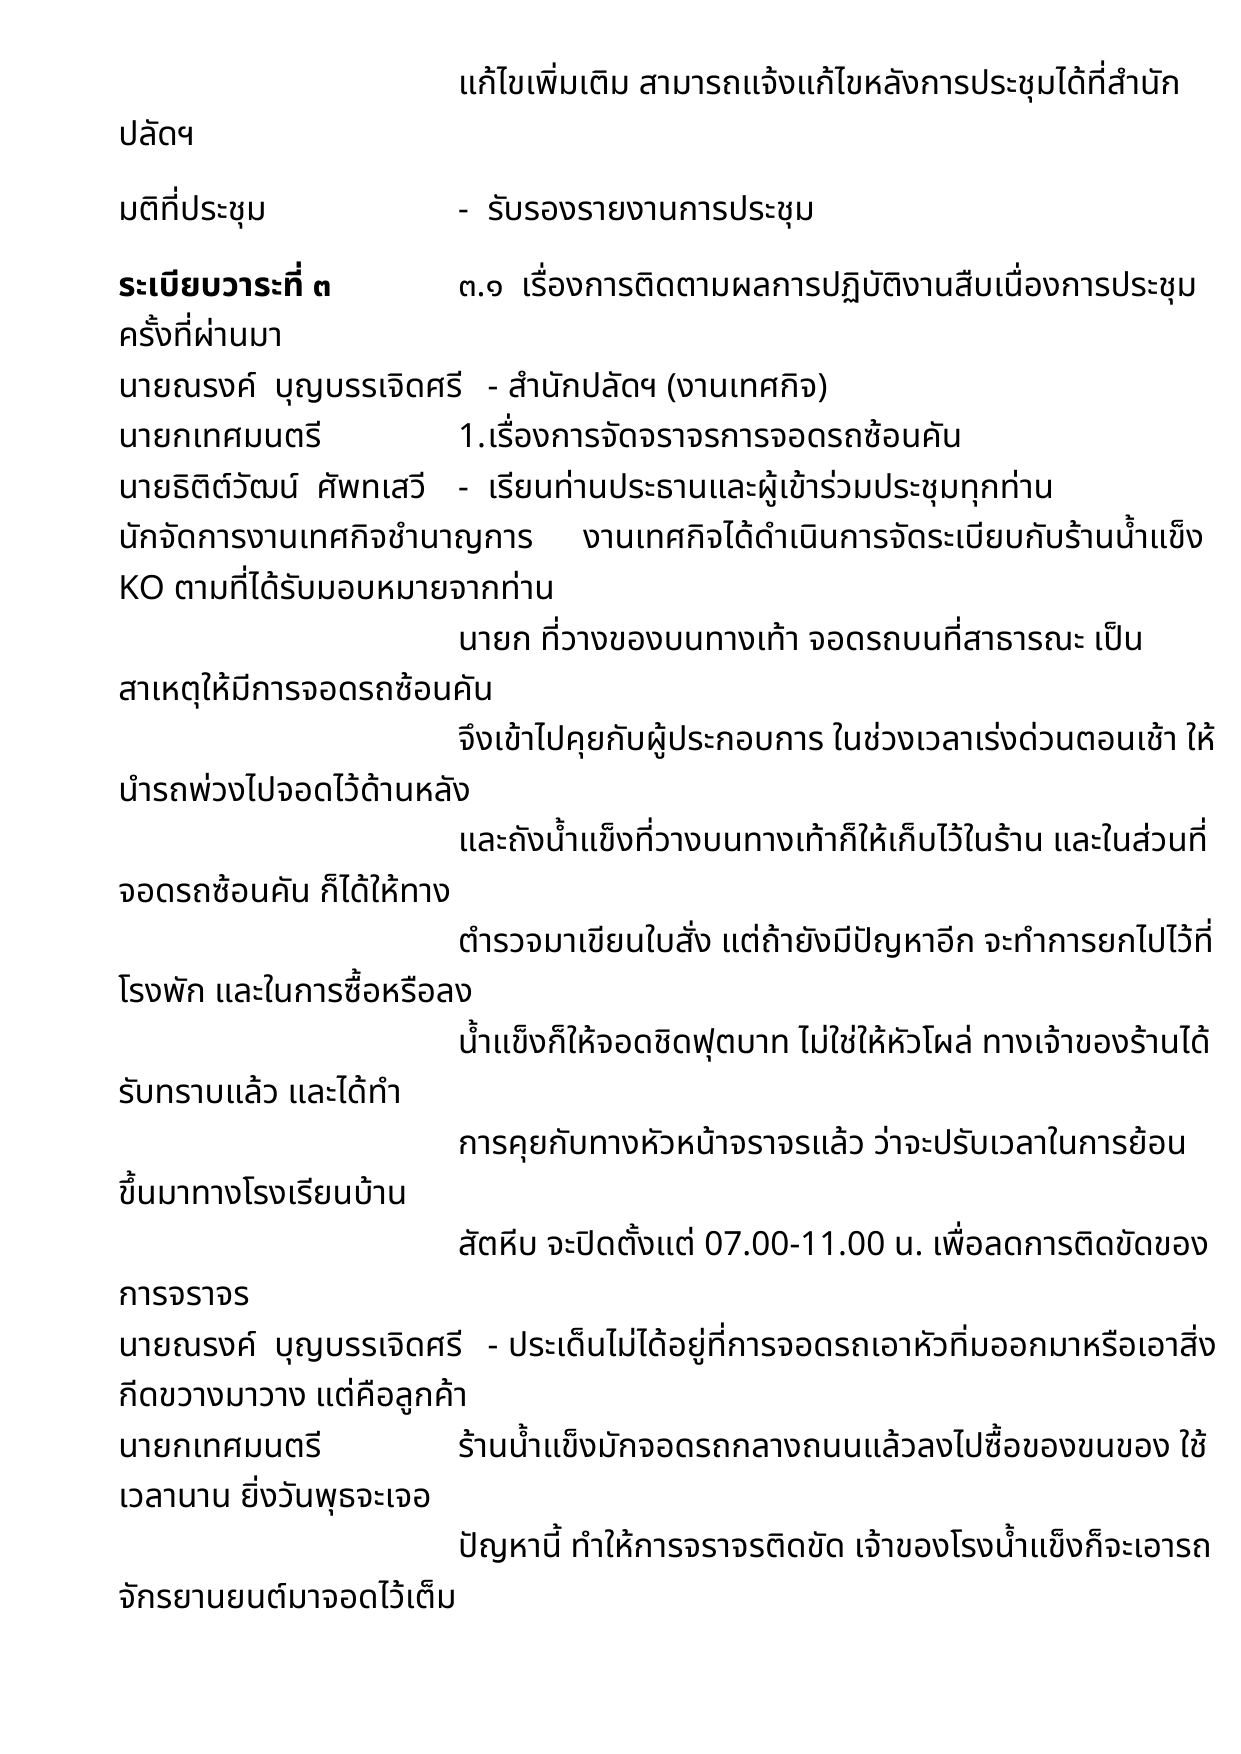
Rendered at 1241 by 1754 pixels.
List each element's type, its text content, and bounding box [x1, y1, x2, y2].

text แก้ไขเพิ่มเติม สามารถแจ้งแก้ไขหลังการประชุมได้ที่สำนักปลัดฯ [0, 59, 1226, 160]
text นายณรงค์ บุญบรรเจิดศรี - ประเด็นไม่ได้อยู่ที่การจอดรถเอาหัวทิ่มออกมาหรือเอาสิ่งกีดขวางมาวาง แต่คือลูกค้า [118, 1321, 1226, 1422]
text และถังน้ำแข็งที่วางบนทางเท้าก็ให้เก็บไว้ในร้าน และในส่วนที่จอดรถซ้อนคัน ก็ได้ให้ทาง [118, 816, 1226, 917]
text นักจัดการงานเทศกิจชำนาญการ งานเทศกิจได้ดำเนินการจัดระเบียบกับร้านน้ำแข็ง KO ตามที่ได้รับมอบหมายจากท่าน [118, 513, 1226, 614]
text น้ำแข็งก็ให้จอดชิดฟุตบาท ไม่ใช่ให้หัวโผล่ ทางเจ้าของร้านได้รับทราบแล้ว และได้ทำ [118, 1018, 1226, 1119]
text ระเบียบวาระที่ ๓ ๓.๑ เรื่องการติดตามผลการปฏิบัติงานสืบเนื่องการประชุมครั้งที่ผ่านมา [0, 261, 1226, 362]
text นายณรงค์ บุญบรรเจิดศรี - สำนักปลัดฯ (งานเทศกิจ) [118, 362, 1226, 412]
text นายกเทศมนตรี 1. เรื่องการจัดจราจรการจอดรถซ้อนคัน [118, 412, 1226, 463]
text ปัญหานี้ ทำให้การจราจรติดขัด เจ้าของโรงน้ำแข็งก็จะเอารถจักรยานยนต์มาจอดไว้เต็ม [118, 1522, 1226, 1623]
text นายก ที่วางของบนทางเท้า จอดรถบนที่สาธารณะ เป็นสาเหตุให้มีการจอดรถซ้อนคัน [118, 614, 1226, 715]
text จึงเข้าไปคุยกับผู้ประกอบการ ในช่วงเวลาเร่งด่วนตอนเช้า ให้นำรถพ่วงไปจอดไว้ด้านหลัง [118, 715, 1226, 816]
text มติที่ประชุม - รับรองรายงานการประชุม [118, 185, 1226, 236]
text นายกเทศมนตรี ร้านน้ำแข็งมักจอดรถกลางถนนแล้วลงไปซื้อของขนของ ใช้เวลานาน ยิ่งวันพุธจะเจอ [118, 1422, 1226, 1522]
text นายธิติต์วัฒน์ ศัพทเสวี - เรียนท่านประธานและผู้เข้าร่วมประชุมทุกท่าน [118, 463, 1226, 513]
text สัตหีบ จะปิดตั้งแต่ 07.00-11.00 น. เพื่อลดการติดขัดของการจราจร [118, 1219, 1226, 1321]
text การคุยกับทางหัวหน้าจราจรแล้ว ว่าจะปรับเวลาในการย้อนขึ้นมาทางโรงเรียนบ้าน [118, 1119, 1226, 1219]
text ตำรวจมาเขียนใบสั่ง แต่ถ้ายังมีปัญหาอีก จะทำการยกไปไว้ที่โรงพัก และในการซื้อหรือลง [118, 917, 1226, 1018]
